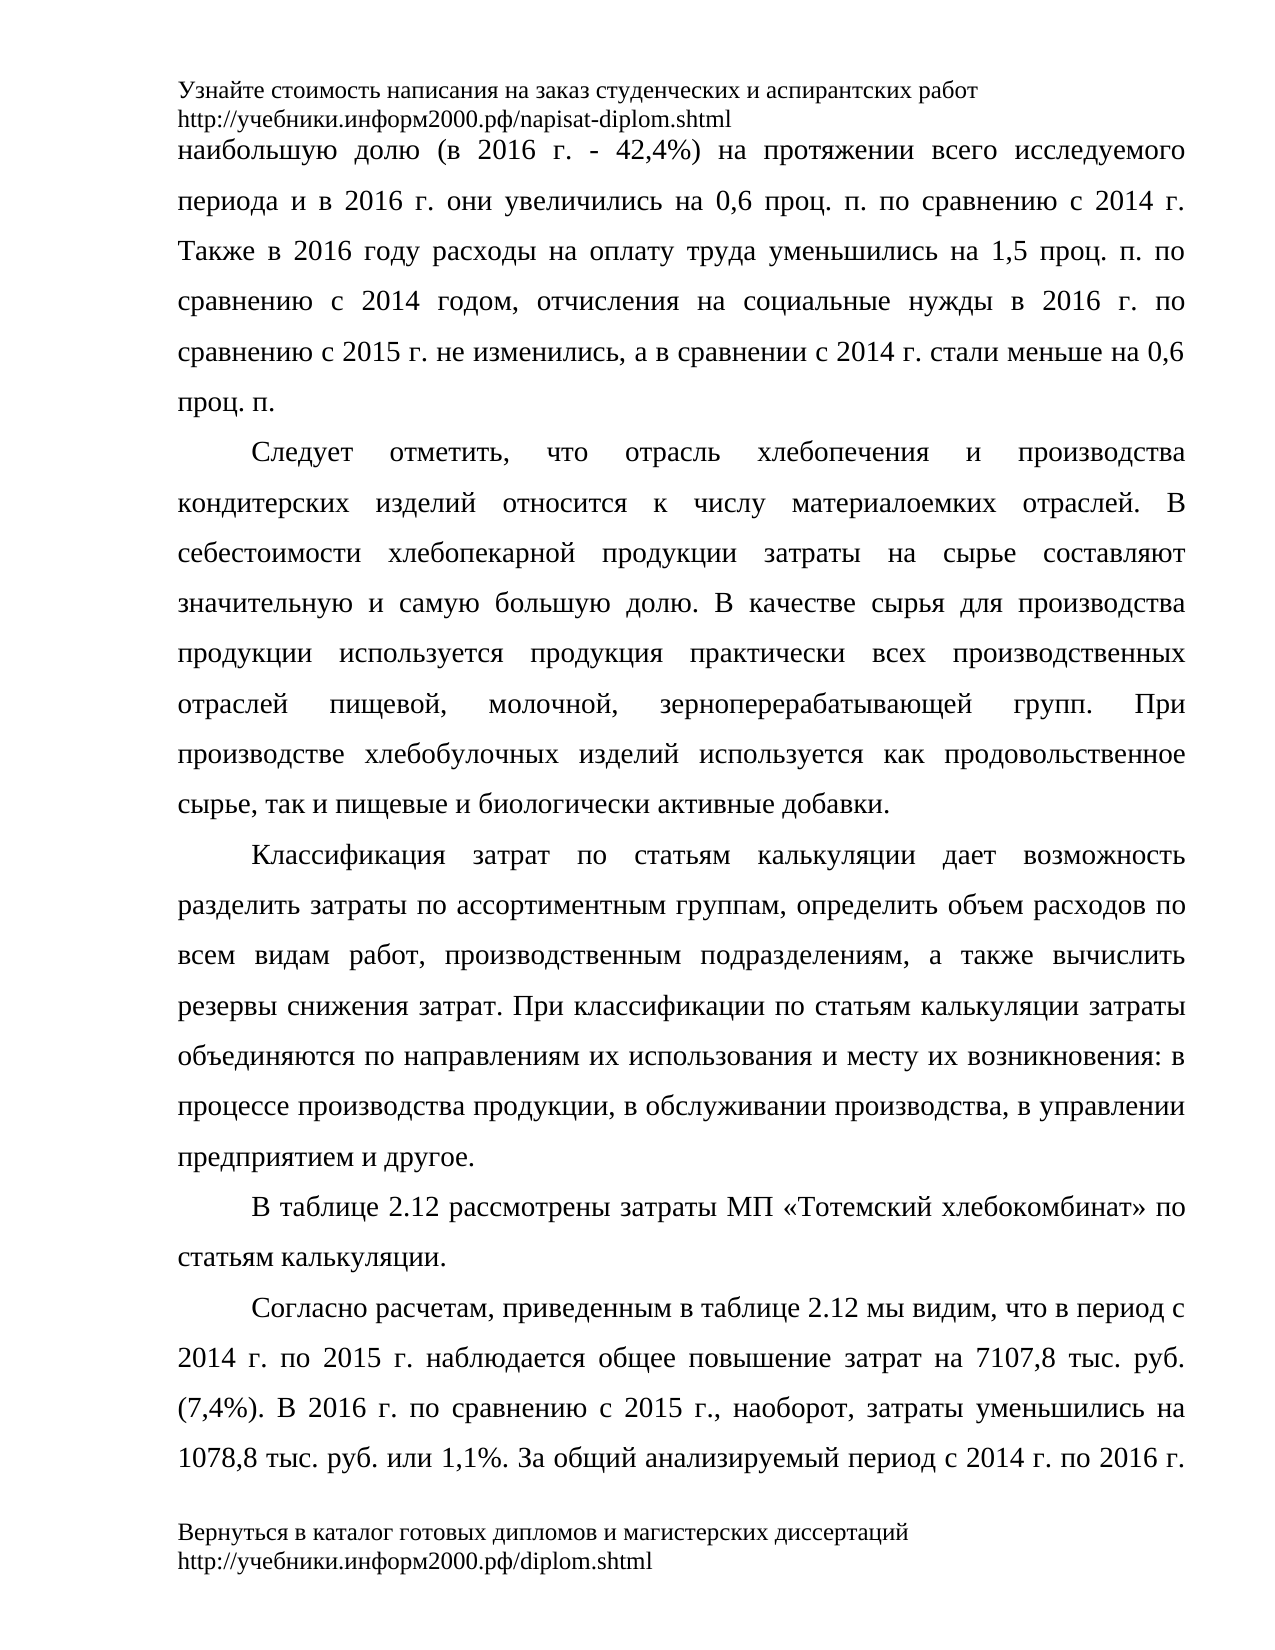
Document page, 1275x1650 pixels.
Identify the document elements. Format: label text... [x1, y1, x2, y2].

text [177, 132, 1186, 418]
text Классификация затрат по статьям калькуляции дает возможность разделить затраты по ассортиментным группам, определить объем расходов по всем видам работ, производственным подразделениям, а также вычислить резервы снижения затрат. При классификации по статьям калькуляции затраты объединяются по направлениям их использования и месту их возникновения: в процессе производства продукции, в обслуживании производства, в управлении предприятием и другое. [177, 837, 1186, 1172]
text В таблице 2.12 рассмотрены затраты МП «Тотемский хлебокомбинат» по статьям калькуляции. [177, 1189, 1186, 1273]
text Следует отметить, что отрасль хлебопечения и производства кондитерских изделий относится к числу материалоемких отраслей. В себестоимости хлебопекарной продукции затраты на сырье составляют значительную и самую большую долю. В качестве сырья для производства продукции используется продукция практически всех производственных отраслей пищевой, молочной, зерноперерабатывающей групп. При производстве хлебобулочных изделий используется как продовольственное сырье, так и пищевые и биологически активные добавки. [177, 434, 1186, 820]
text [177, 1290, 1186, 1474]
